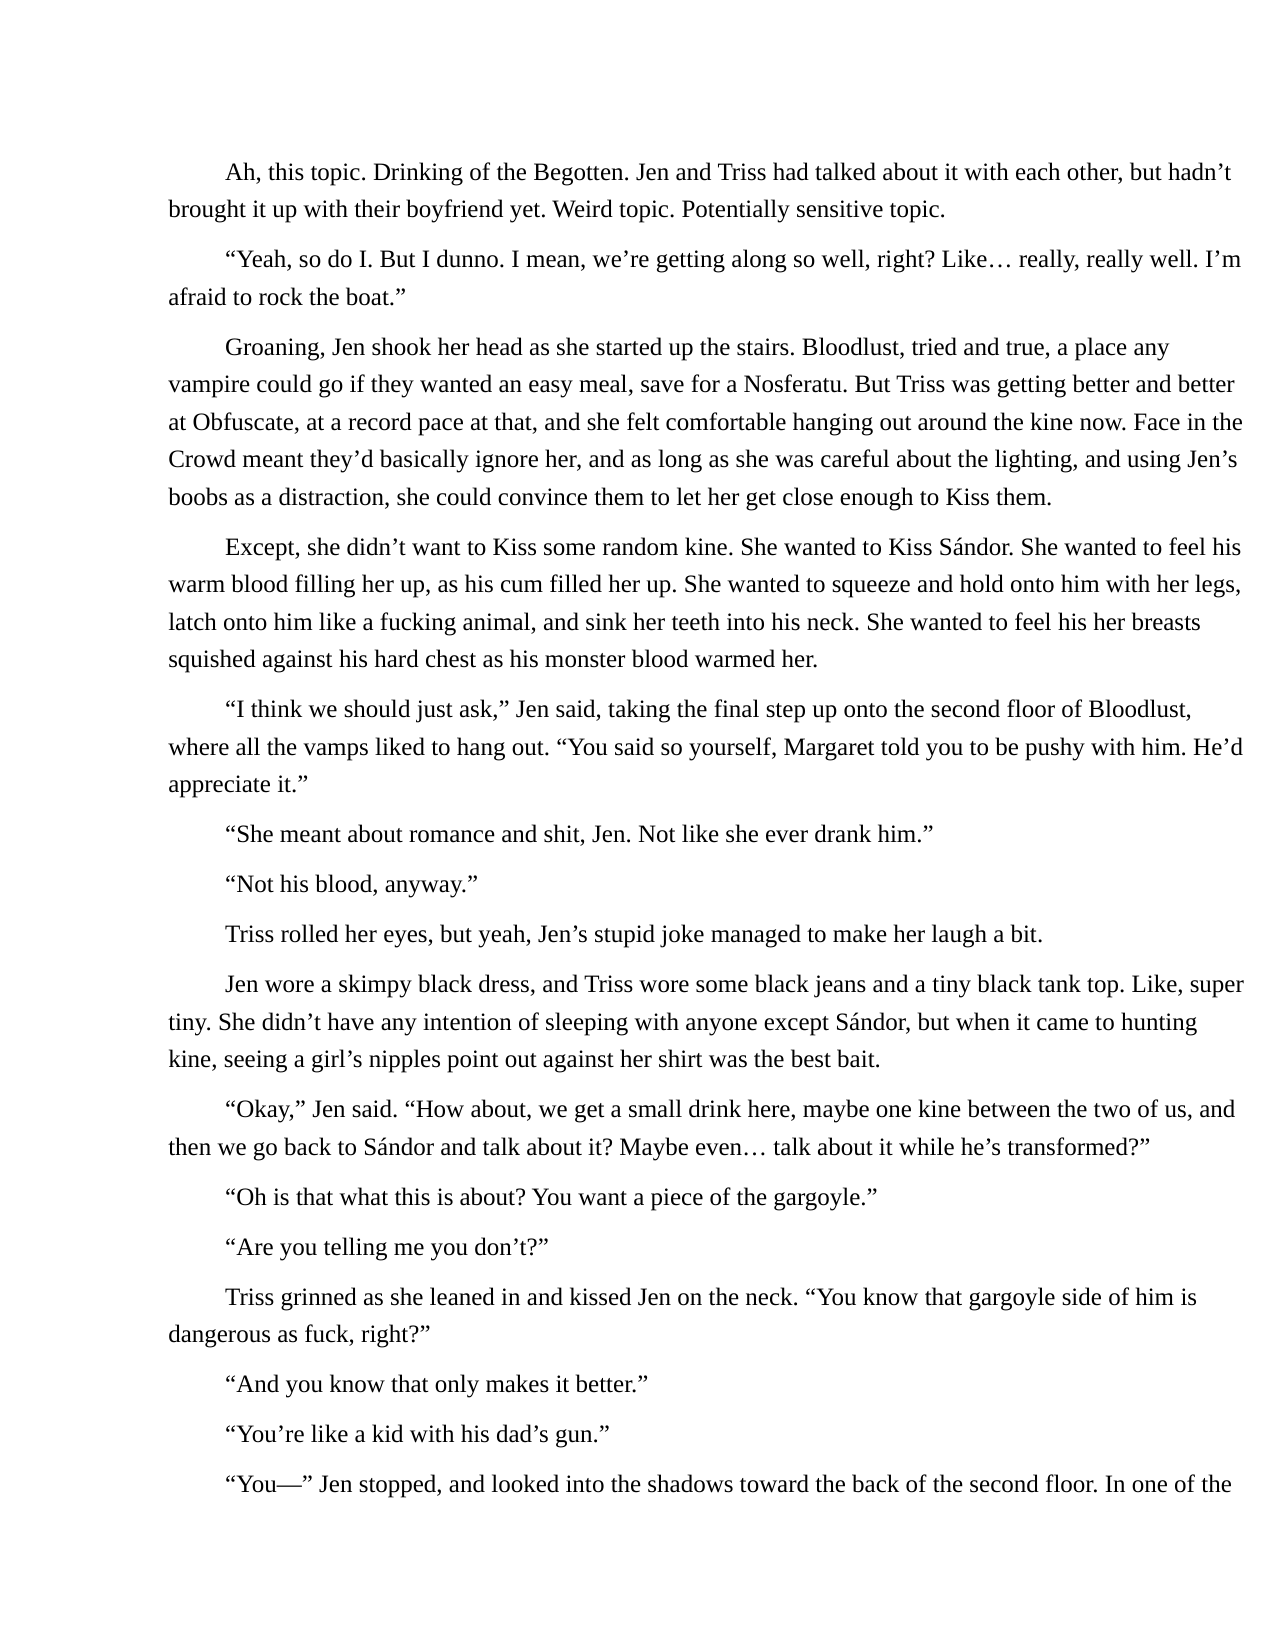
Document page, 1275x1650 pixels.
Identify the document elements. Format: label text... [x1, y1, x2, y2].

text “Okay,” Jen said. “How about, we get a small drink here, maybe one kine between the two of us, and then we go back to Sándor and talk about it? Maybe even… talk about it while he’s transformed?” [168, 1087, 1246, 1162]
text “You’re like a kid with his dad’s gun.” [168, 1412, 1246, 1450]
text “She meant about romance and shit, Jen. Not like she ever drank him.” [168, 812, 1246, 850]
text Triss grinned as she leaned in and kissed Jen on the neck. “You know that gargoyle side of him is dangerous as fuck, right?” [168, 1275, 1246, 1350]
text “Yeah, so do I. But I dunno. I mean, we’re getting along so well, right? Like… really, really well. I’m afraid to rock the boat.” [168, 237, 1246, 312]
text “Are you telling me you don’t?” [168, 1225, 1246, 1262]
text “Oh is that what this is about? You want a piece of the gargoyle.” [168, 1175, 1246, 1212]
text “Not his blood, anyway.” [168, 862, 1246, 900]
text Ah, this topic. Drinking of the Begotten. Jen and Triss had talked about it with each other, but hadn’t brought it up with their boyfriend yet. Weird topic. Potentially sensitive topic. [168, 150, 1246, 225]
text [168, 1462, 1246, 1500]
text “I think we should just ask,” Jen said, taking the final step up onto the second floor of Bloodlust, where all the vamps liked to hang out. “You said so yourself, Margaret told you to be pushy with him. He’d appreciate it.” [168, 687, 1246, 800]
text Triss rolled her eyes, but yeah, Jen’s stupid joke managed to make her laugh a bit. [168, 912, 1246, 950]
text Groaning, Jen shook her head as she started up the stairs. Bloodlust, tried and true, a place any vampire could go if they wanted an easy meal, save for a Nosferatu. But Triss was getting better and better at Obfuscate, at a record pace at that, and she felt comfortable hanging out around the kine now. Face in the Crowd meant they’d basically ignore her, and as long as she was careful about the lighting, and using Jen’s boobs as a distraction, she could convince them to let her get close enough to Kiss them. [168, 325, 1246, 512]
text “And you know that only makes it better.” [168, 1362, 1246, 1400]
text Except, she didn’t want to Kiss some random kine. She wanted to Kiss Sándor. She wanted to feel his warm blood filling her up, as his cum filled her up. She wanted to squeeze and hold onto him with her legs, latch onto him like a fucking animal, and sink her teeth into his neck. She wanted to feel his her breasts squished against his hard chest as his monster blood warmed her. [168, 525, 1246, 675]
text Jen wore a skimpy black dress, and Triss wore some black jeans and a tiny black tank top. Like, super tiny. She didn’t have any intention of sleeping with anyone except Sándor, but when it came to hunting kine, seeing a girl’s nipples point out against her shirt was the best bait. [168, 962, 1246, 1075]
